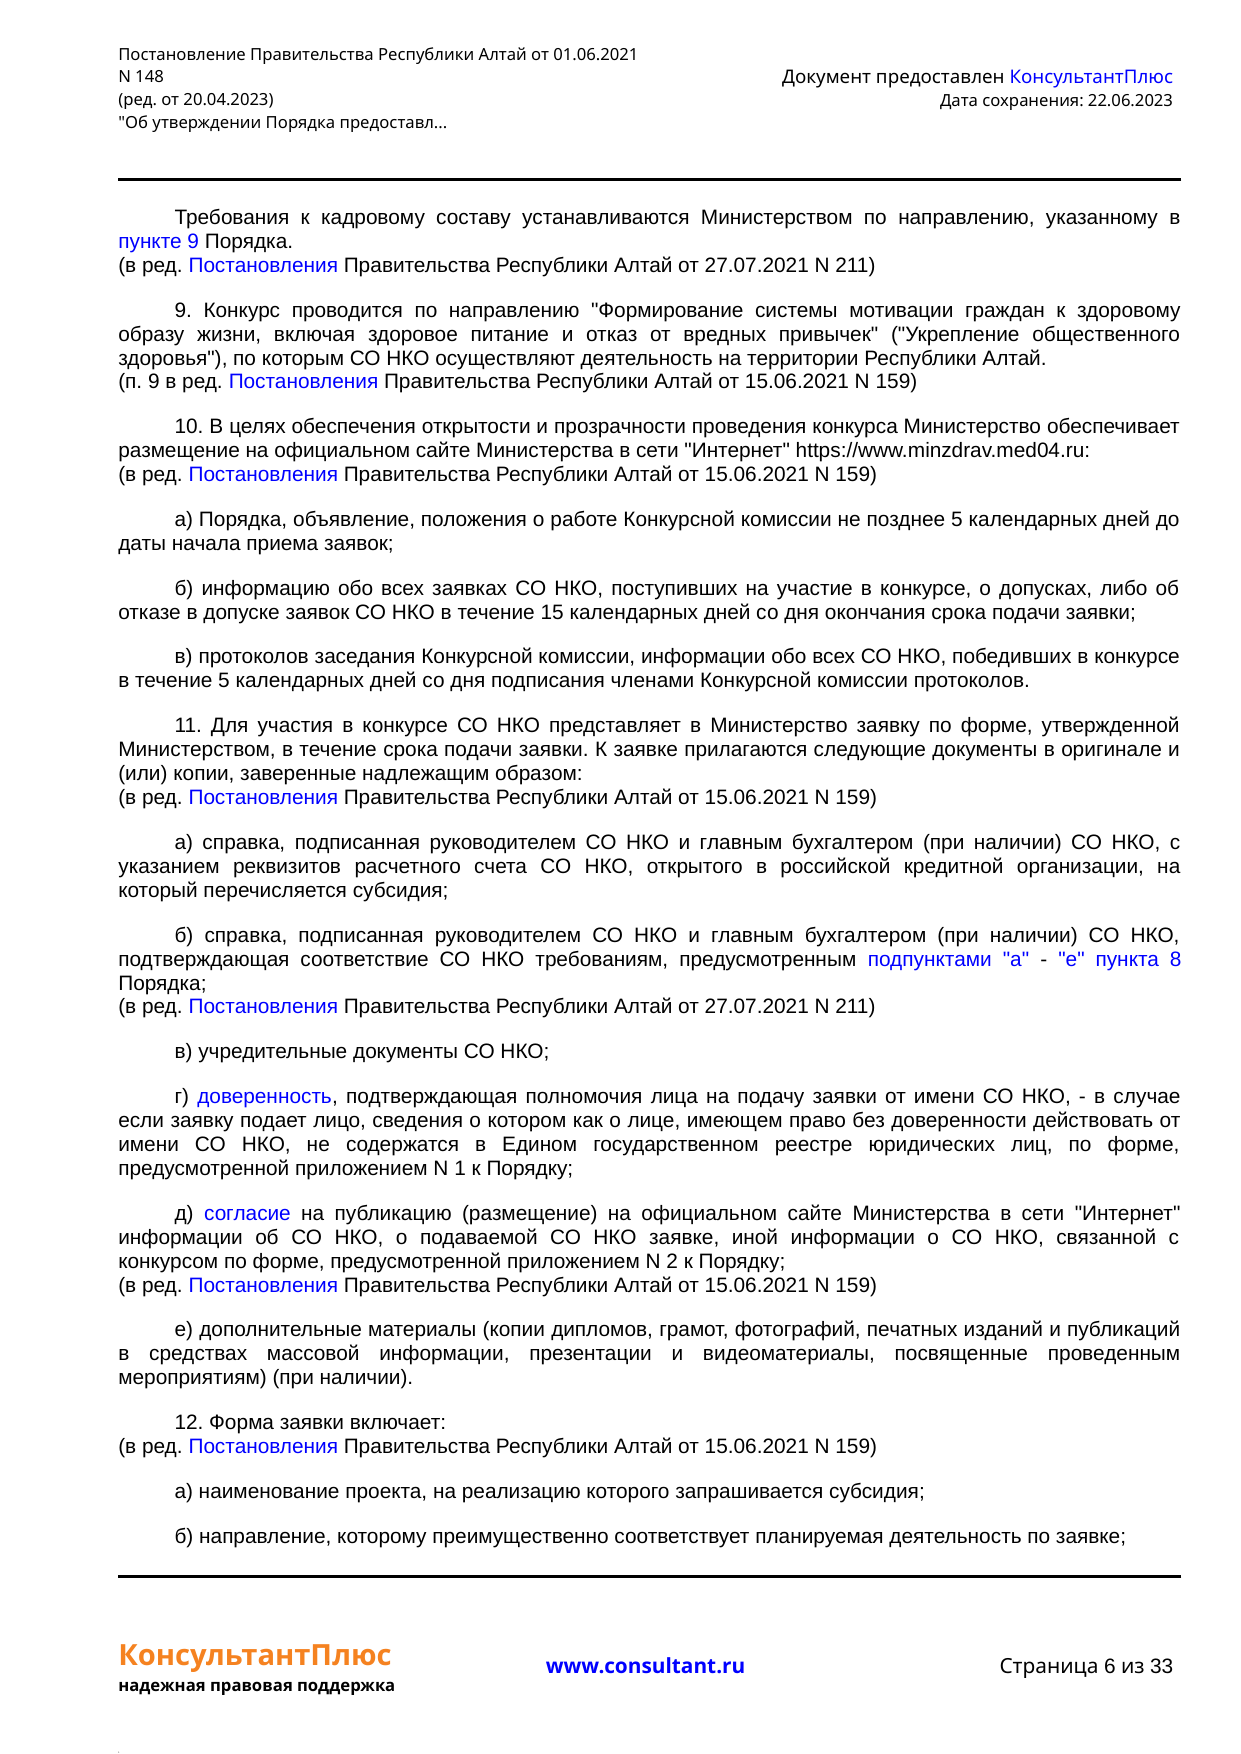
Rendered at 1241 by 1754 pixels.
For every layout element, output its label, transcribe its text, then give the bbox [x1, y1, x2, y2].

text 9. Конкурс проводится по направлению "Формирование системы мотивации граждан к здоровому образу жизни, включая здоровое питание и отказ от вредных привычек" ("Укрепление общественного здоровья"), по которым СО НКО осуществляют деятельность на территории Республики Алтай. [118, 297, 1181, 369]
text б) направление, которому преимущественно соответствует планируемая деятельность по заявке; [118, 1523, 1181, 1547]
text б) информацию обо всех заявках СО НКО, поступивших на участие в конкурсе, о допусках, либо об отказе в допуске заявок СО НКО в течение 15 календарных дней со дня окончания срока подачи заявки; [118, 576, 1181, 623]
text а) справка, подписанная руководителем СО НКО и главным бухгалтером (при наличии) СО НКО, с указанием реквизитов расчетного счета СО НКО, открытого в российской кредитной организации, на который перечисляется субсидия; [118, 830, 1181, 902]
text г) доверенность, подтверждающая полномочия лица на подачу заявки от имени СО НКО, - в случае если заявку подает лицо, сведения о котором как о лице, имеющем право без доверенности действовать от имени СО НКО, не содержатся в Едином государственном реестре юридических лиц, по форме, предусмотренной приложением N 1 к Порядку; [118, 1084, 1181, 1180]
text (в ред. Постановления Правительства Республики Алтай от 15.06.2021 N 159) [118, 462, 1181, 486]
text 12. Форма заявки включает: [118, 1410, 1181, 1434]
text (в ред. Постановления Правительства Республики Алтай от 27.07.2021 N 211) [118, 994, 1181, 1018]
text (в ред. Постановления Правительства Республики Алтай от 15.06.2021 N 159) [118, 1272, 1181, 1296]
text Требования к кадровому составу устанавливаются Министерством по направлению, указанному в пункте 9 Порядка. [118, 205, 1181, 253]
text (в ред. Постановления Правительства Республики Алтай от 15.06.2021 N 159) [118, 785, 1181, 809]
text в) учредительные документы СО НКО; [118, 1039, 1181, 1063]
text е) дополнительные материалы (копии дипломов, грамот, фотографий, печатных изданий и публикаций в средствах массовой информации, презентации и видеоматериалы, посвященные проведенным мероприятиям) (при наличии). [118, 1317, 1181, 1389]
text д) согласие на публикацию (размещение) на официальном сайте Министерства в сети "Интернет" информации об СО НКО, о подаваемой СО НКО заявке, иной информации о СО НКО, связанной с конкурсом по форме, предусмотренной приложением N 2 к Порядку; [118, 1201, 1181, 1272]
text а) Порядка, объявление, положения о работе Конкурсной комиссии не позднее 5 календарных дней до даты начала приема заявок; [118, 507, 1181, 555]
text (в ред. Постановления Правительства Республики Алтай от 27.07.2021 N 211) [118, 253, 1181, 277]
text 11. Для участия в конкурсе СО НКО представляет в Министерство заявку по форме, утвержденной Министерством, в течение срока подачи заявки. К заявке прилагаются следующие документы в оригинале и (или) копии, заверенные надлежащим образом: [118, 713, 1181, 785]
text 10. В целях обеспечения открытости и прозрачности проведения конкурса Министерство обеспечивает размещение на официальном сайте Министерства в сети "Интернет" https://www.minzdrav.med04.ru: [118, 414, 1181, 462]
text а) наименование проекта, на реализацию которого запрашивается субсидия; [118, 1479, 1181, 1503]
text в) протоколов заседания Конкурсной комиссии, информации обо всех СО НКО, победивших в конкурсе в течение 5 календарных дней со дня подписания членами Конкурсной комиссии протоколов. [118, 644, 1181, 692]
text б) справка, подписанная руководителем СО НКО и главным бухгалтером (при наличии) СО НКО, подтверждающая соответствие СО НКО требованиям, предусмотренным подпунктами "а" - "е" пункта 8 Порядка; [118, 922, 1181, 994]
text (п. 9 в ред. Постановления Правительства Республики Алтай от 15.06.2021 N 159) [118, 369, 1181, 393]
text (в ред. Постановления Правительства Республики Алтай от 15.06.2021 N 159) [118, 1434, 1181, 1458]
